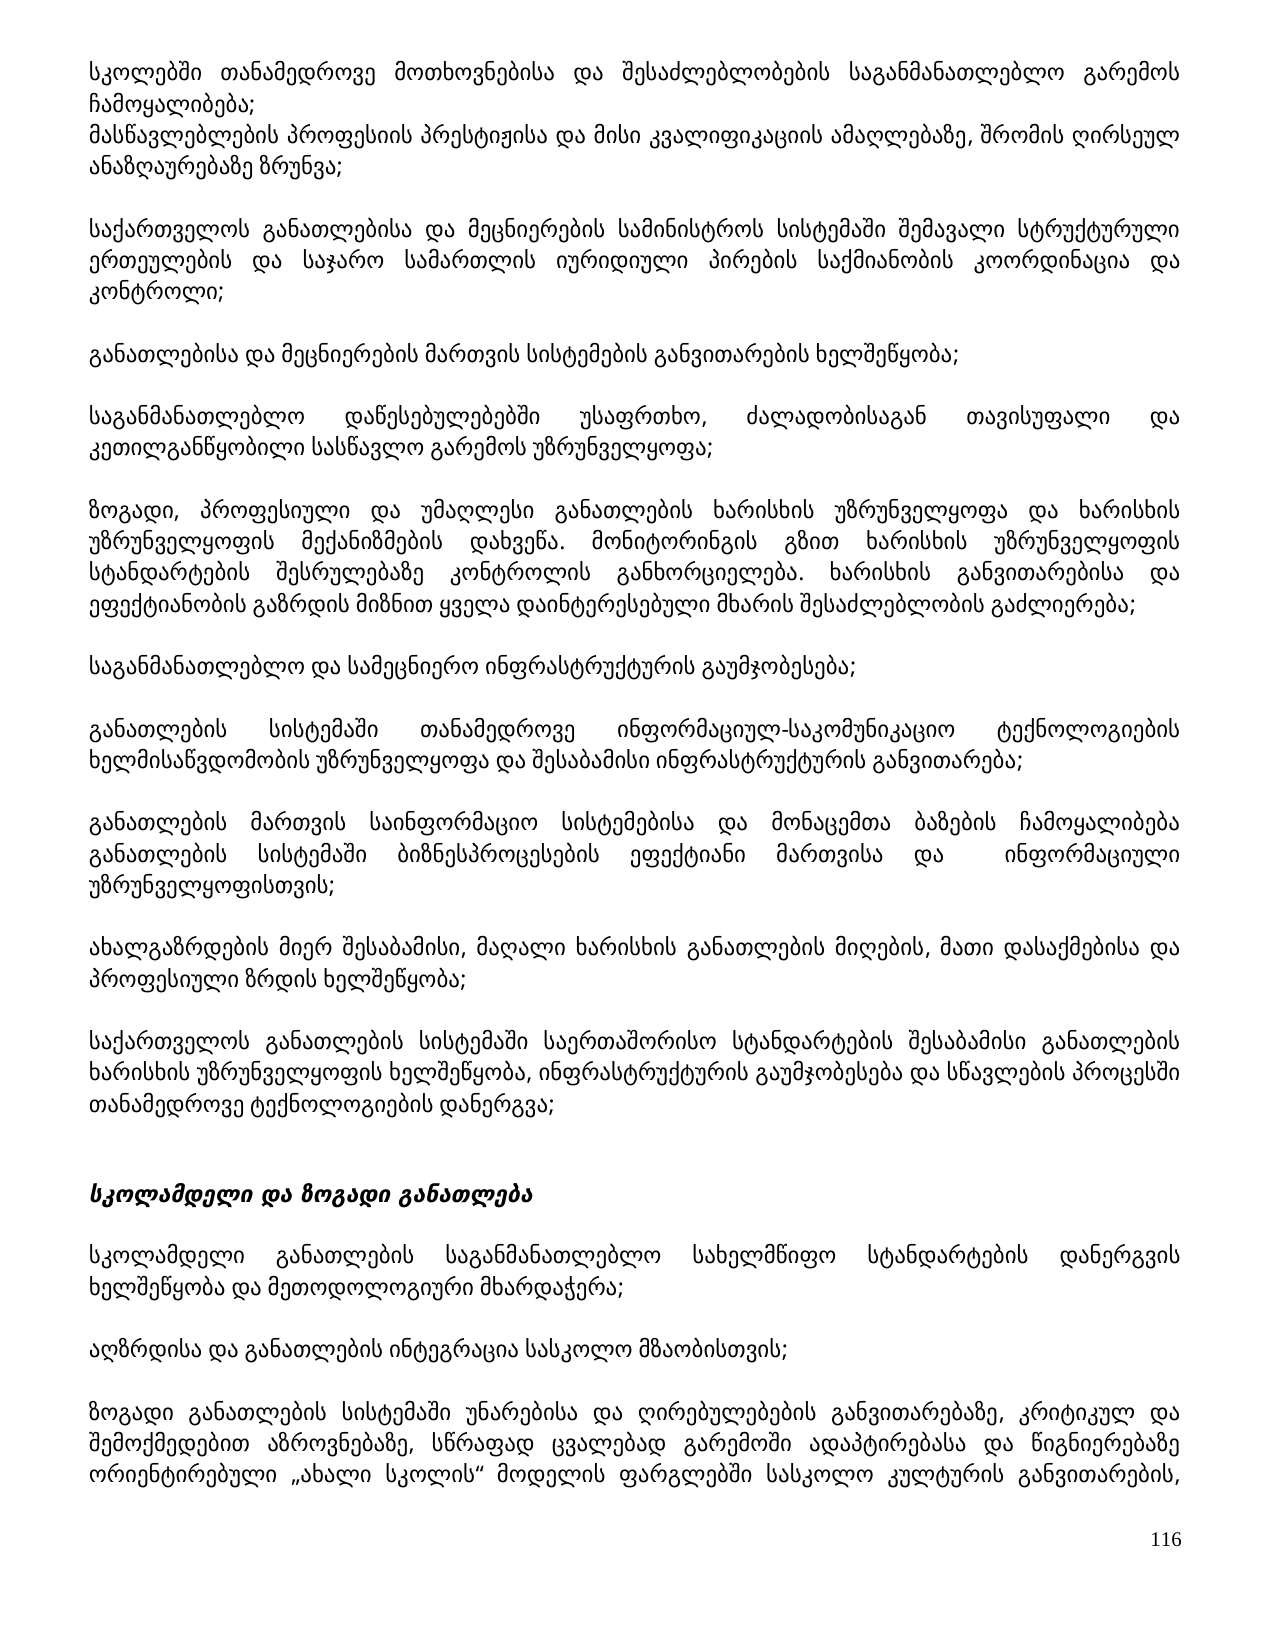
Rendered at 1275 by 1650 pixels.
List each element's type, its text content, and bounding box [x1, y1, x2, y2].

subtitle სკოლამდელი და ზოგადი განათლება [89, 1181, 1181, 1208]
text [89, 1239, 1181, 1489]
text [89, 56, 1181, 1119]
